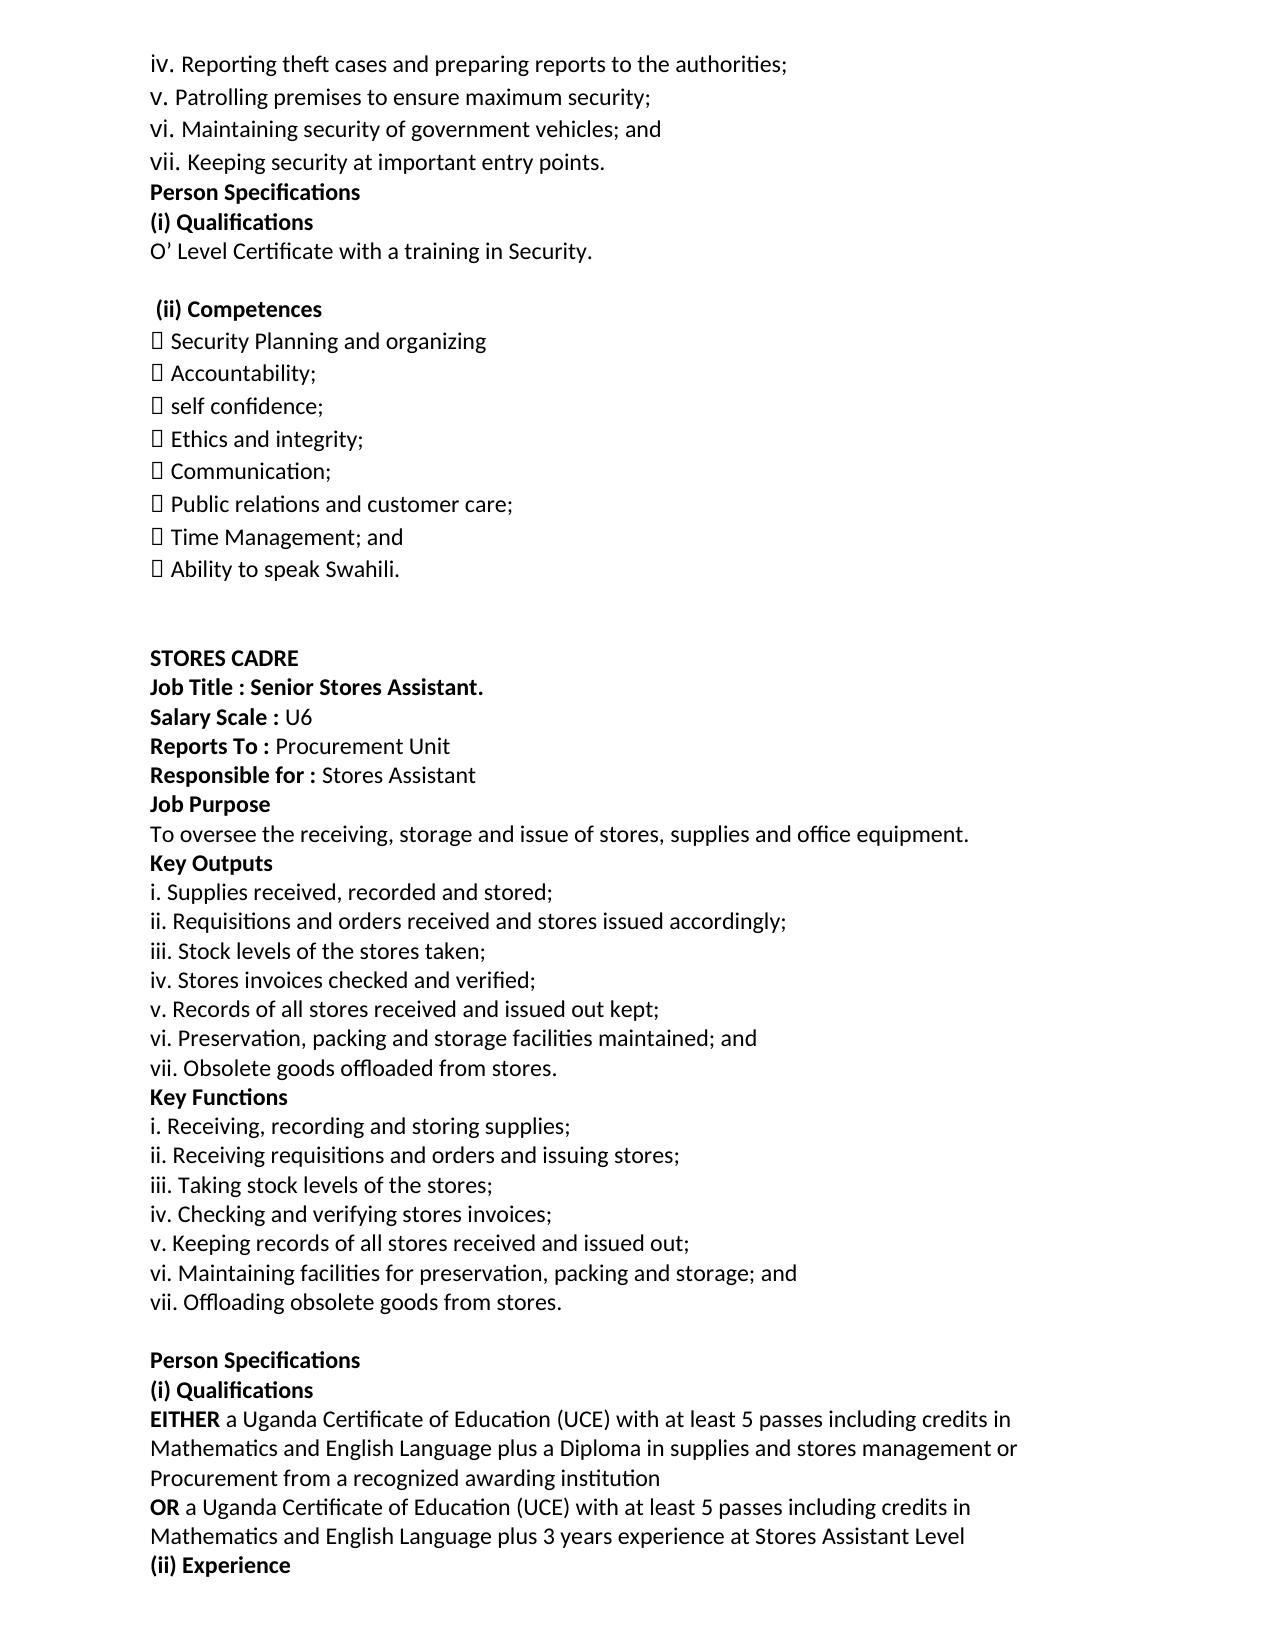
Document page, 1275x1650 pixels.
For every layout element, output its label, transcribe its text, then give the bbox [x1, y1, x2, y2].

text iii. Taking stock levels of the stores; [150, 1170, 1125, 1199]
text Salary Scale : U6 [150, 702, 1125, 731]
text vi. Maintaining facilities for preservation, packing and storage; and [150, 1258, 1125, 1287]
text  Time Management; and [150, 519, 1125, 552]
text vi. Maintaining security of government vehicles; and [150, 112, 1125, 145]
text  Ethics and integrity; [150, 421, 1125, 454]
text (i) Qualifications [150, 207, 1125, 236]
text Reports To : Procurement Unit [150, 731, 1125, 760]
text EITHER a Uganda Certificate of Education (UCE) with at least 5 passes including credits in [150, 1404, 1125, 1433]
text To oversee the receiving, storage and issue of stores, supplies and office equipment. [150, 819, 1125, 848]
text (i) Qualifications [150, 1375, 1125, 1404]
text  Security Planning and organizing [150, 324, 1125, 356]
text Procurement from a recognized awarding institution [150, 1463, 1125, 1492]
text iv. Stores invoices checked and verified; [150, 965, 1125, 994]
text i. Receiving, recording and storing supplies; [150, 1111, 1125, 1141]
text v. Records of all stores received and issued out kept; [150, 994, 1125, 1023]
text  self confidence; [150, 389, 1125, 421]
text iv. Reporting theft cases and preparing reports to the authorities; [150, 47, 1125, 79]
text ii. Receiving requisitions and orders and issuing stores; [150, 1141, 1125, 1170]
text Job Purpose [150, 789, 1125, 819]
text  Communication; [150, 454, 1125, 487]
text  Public relations and customer care; [150, 487, 1125, 519]
text i. Supplies received, recorded and stored; [150, 877, 1125, 906]
text vi. Preservation, packing and storage facilities maintained; and [150, 1023, 1125, 1053]
text Mathematics and English Language plus a Diploma in supplies and stores management or [150, 1433, 1125, 1463]
text O’ Level Certificate with a training in Security. [150, 236, 1125, 265]
text (ii) Experience [150, 1550, 1125, 1580]
text Person Specifications [150, 1346, 1125, 1375]
text iv. Checking and verifying stores invoices; [150, 1199, 1125, 1228]
text (ii) Competences [150, 294, 1125, 324]
text v. Patrolling premises to ensure maximum security; [150, 79, 1125, 112]
text OR a Uganda Certificate of Education (UCE) with at least 5 passes including credits in [150, 1492, 1125, 1521]
text vii. Keeping security at important entry points. [150, 145, 1125, 177]
text ii. Requisitions and orders received and stores issued accordingly; [150, 906, 1125, 936]
text Mathematics and English Language plus 3 years experience at Stores Assistant Level [150, 1521, 1125, 1550]
text  Accountability; [150, 356, 1125, 389]
text STORES CADRE [150, 643, 1125, 672]
text vii. Offloading obsolete goods from stores. [150, 1287, 1125, 1316]
text Key Outputs [150, 848, 1125, 877]
text  Ability to speak Swahili. [150, 552, 1125, 584]
text Person Specifications [150, 177, 1125, 207]
text Key Functions [150, 1082, 1125, 1111]
text Job Title : Senior Stores Assistant. [150, 672, 1125, 702]
text v. Keeping records of all stores received and issued out; [150, 1228, 1125, 1258]
text Responsible for : Stores Assistant [150, 760, 1125, 789]
text iii. Stock levels of the stores taken; [150, 936, 1125, 965]
text vii. Obsolete goods offloaded from stores. [150, 1053, 1125, 1082]
